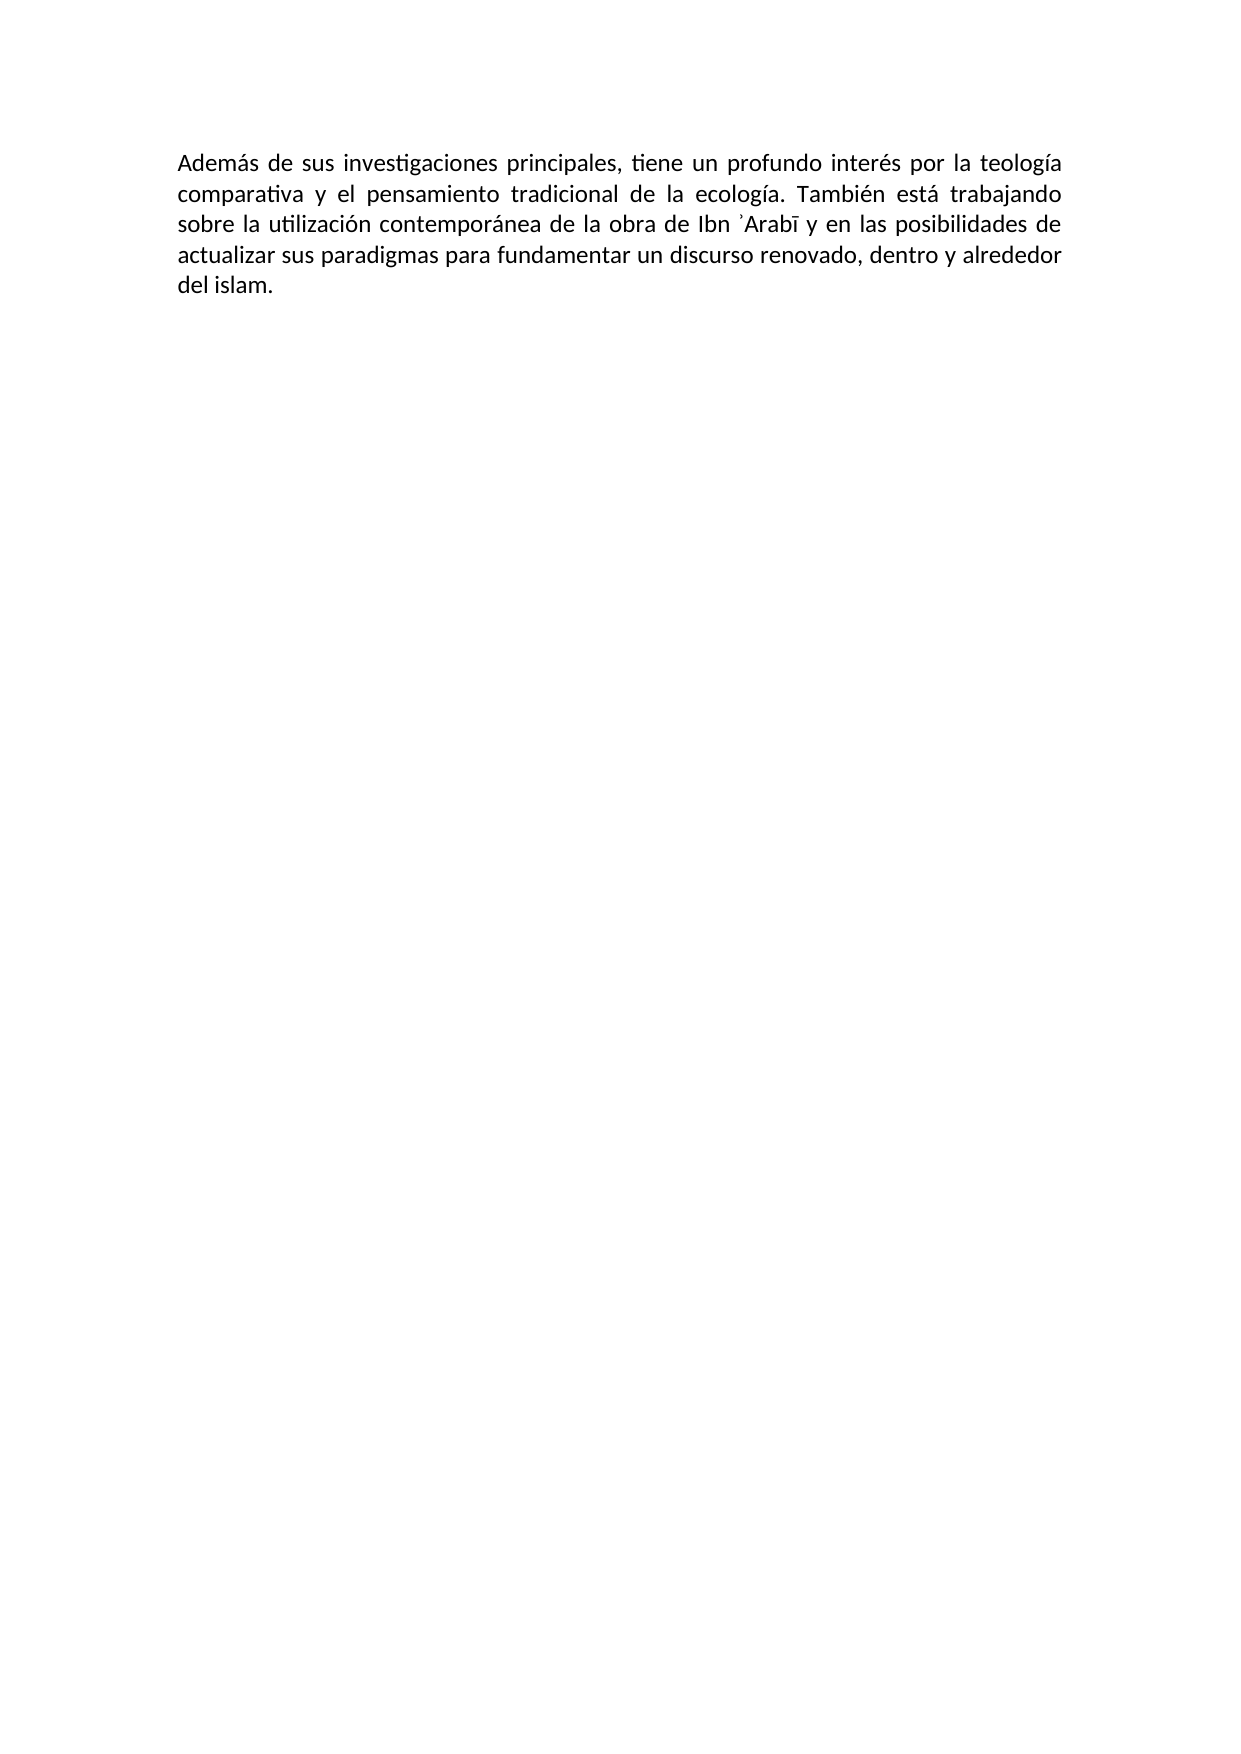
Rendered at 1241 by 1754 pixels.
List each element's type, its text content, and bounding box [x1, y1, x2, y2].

text Además de sus investigaciones principales, tiene un profundo interés por la teología comparativa y el pensamiento tradicional de la ecología. También está trabajando sobre la utilización contemporánea de la obra de Ibn ʾArabī y en las posibilidades de actualizar sus paradigmas para fundamentar un discurso renovado, dentro y alrededor del islam. [177, 148, 1063, 300]
